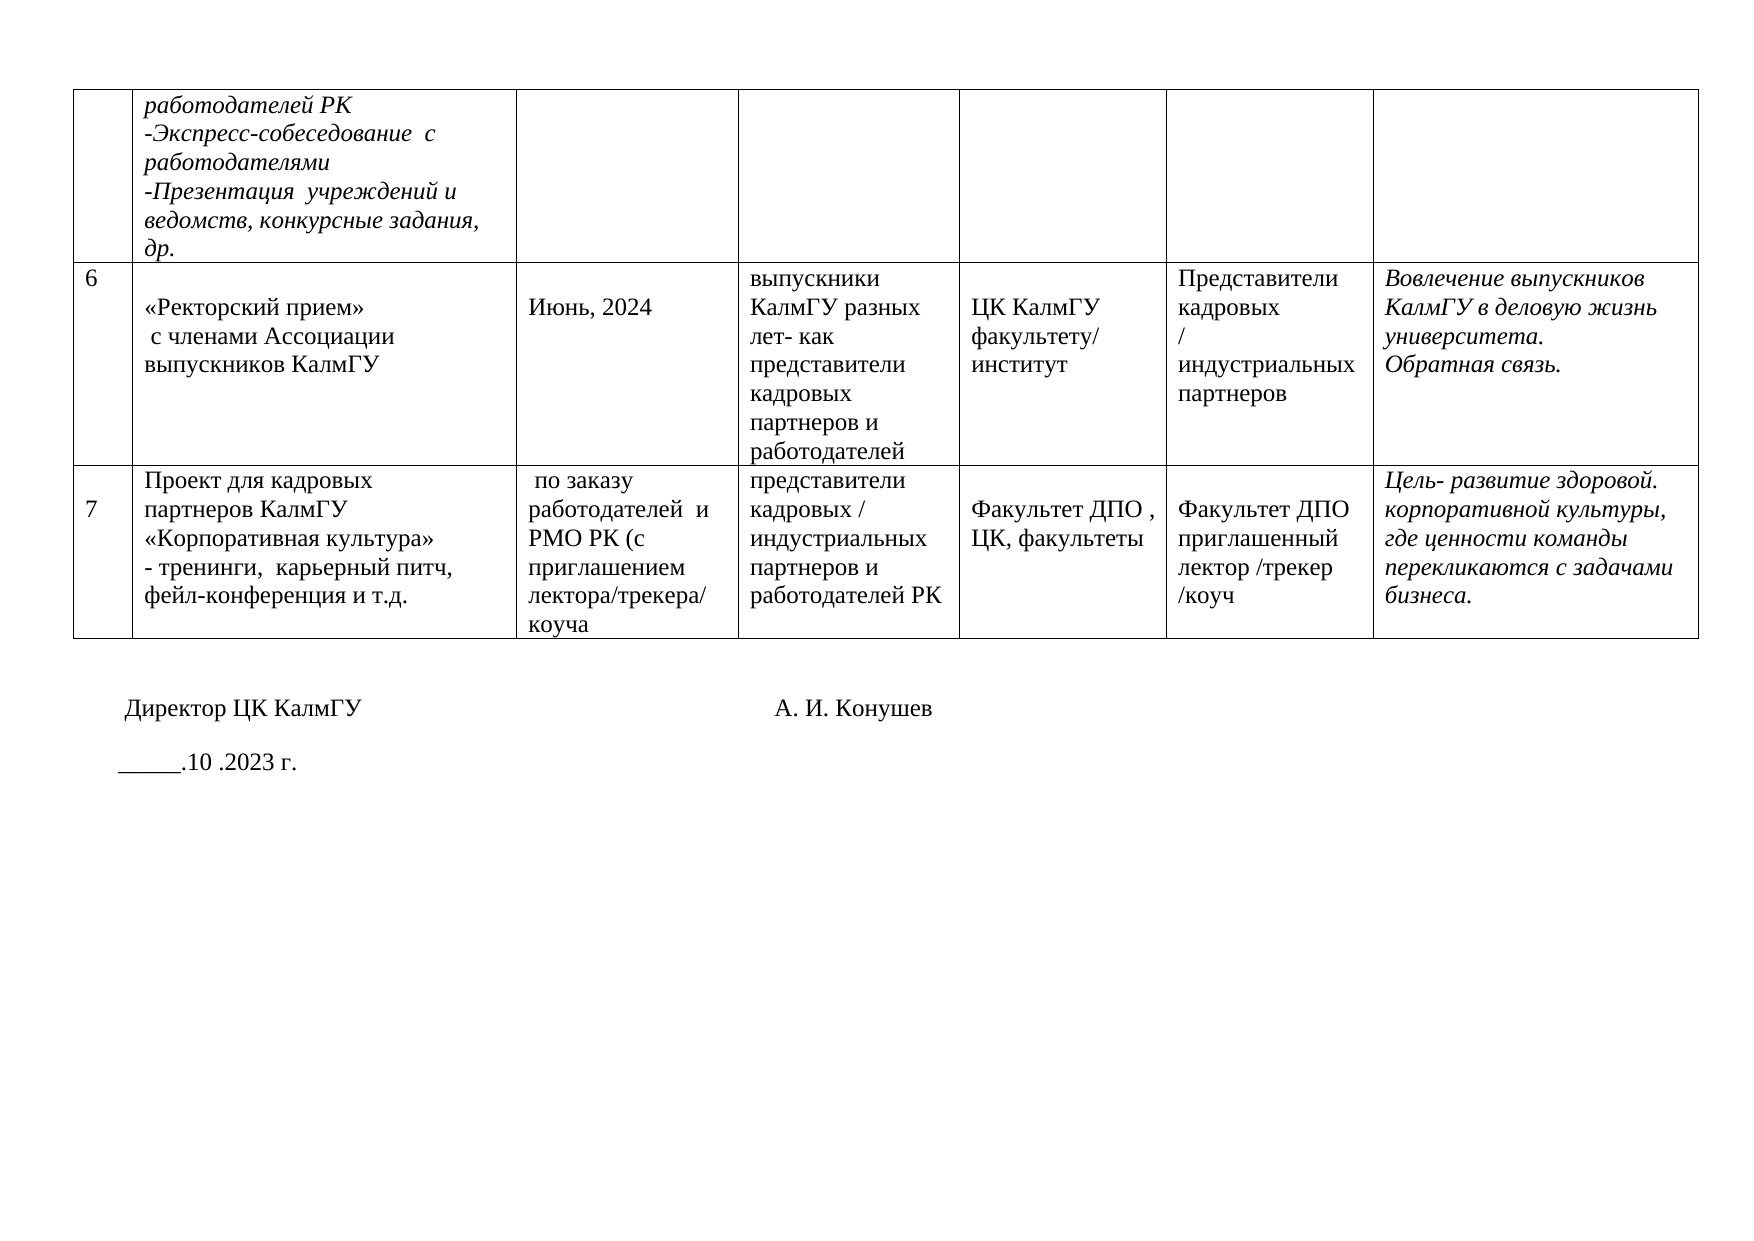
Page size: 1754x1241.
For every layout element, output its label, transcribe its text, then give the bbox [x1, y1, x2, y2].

table_cell Факультет ДПО приглашенный лектор /трекер /коуч [1167, 466, 1373, 638]
table_cell ЦК КалмГУ факультету/институт [960, 263, 1166, 464]
table_cell 6 [74, 263, 132, 464]
table_cell Цель- развитие здоровой. корпоративной культуры, где ценности команды перекликаются с задачами бизнеса. [1374, 466, 1698, 638]
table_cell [1374, 90, 1698, 262]
table_cell Проект для кадровых партнеров КалмГУ «Корпоративная культура» - тренинги, карьерный питч, фейл-конференция и т.д. [133, 466, 516, 638]
table_cell Июнь, 2024 [517, 263, 738, 464]
table_cell 5 [74, 90, 132, 262]
table_cell Факультет ДПО , ЦК, факультеты [960, 466, 1166, 638]
table_cell Представители кадровых /индустриальных партнеров [1167, 263, 1373, 464]
text Директор ЦК КалмГУ А. И. Конушев [118, 693, 1683, 722]
table_cell 7 [74, 466, 132, 638]
table_cell представители кадровых / индустриальных партнеров и работодателей РК [739, 466, 959, 638]
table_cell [739, 90, 959, 262]
table_cell выпускники КалмГУ разных лет- как представители кадровых партнеров и работодателей [739, 263, 959, 464]
table_cell по заказу работодателей и РМО РК (с приглашением лектора/трекера/ коуча [517, 466, 738, 638]
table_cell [133, 90, 516, 262]
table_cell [517, 90, 738, 262]
text _____.10 .2023 г. [118, 747, 1683, 776]
table_cell «Ректорский прием» с членами Ассоциации выпускников КалмГУ [133, 263, 516, 464]
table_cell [960, 90, 1166, 262]
table_cell Вовлечение выпускников КалмГУ в деловую жизнь университета. Обратная связь. [1374, 263, 1698, 464]
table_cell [1167, 90, 1373, 262]
